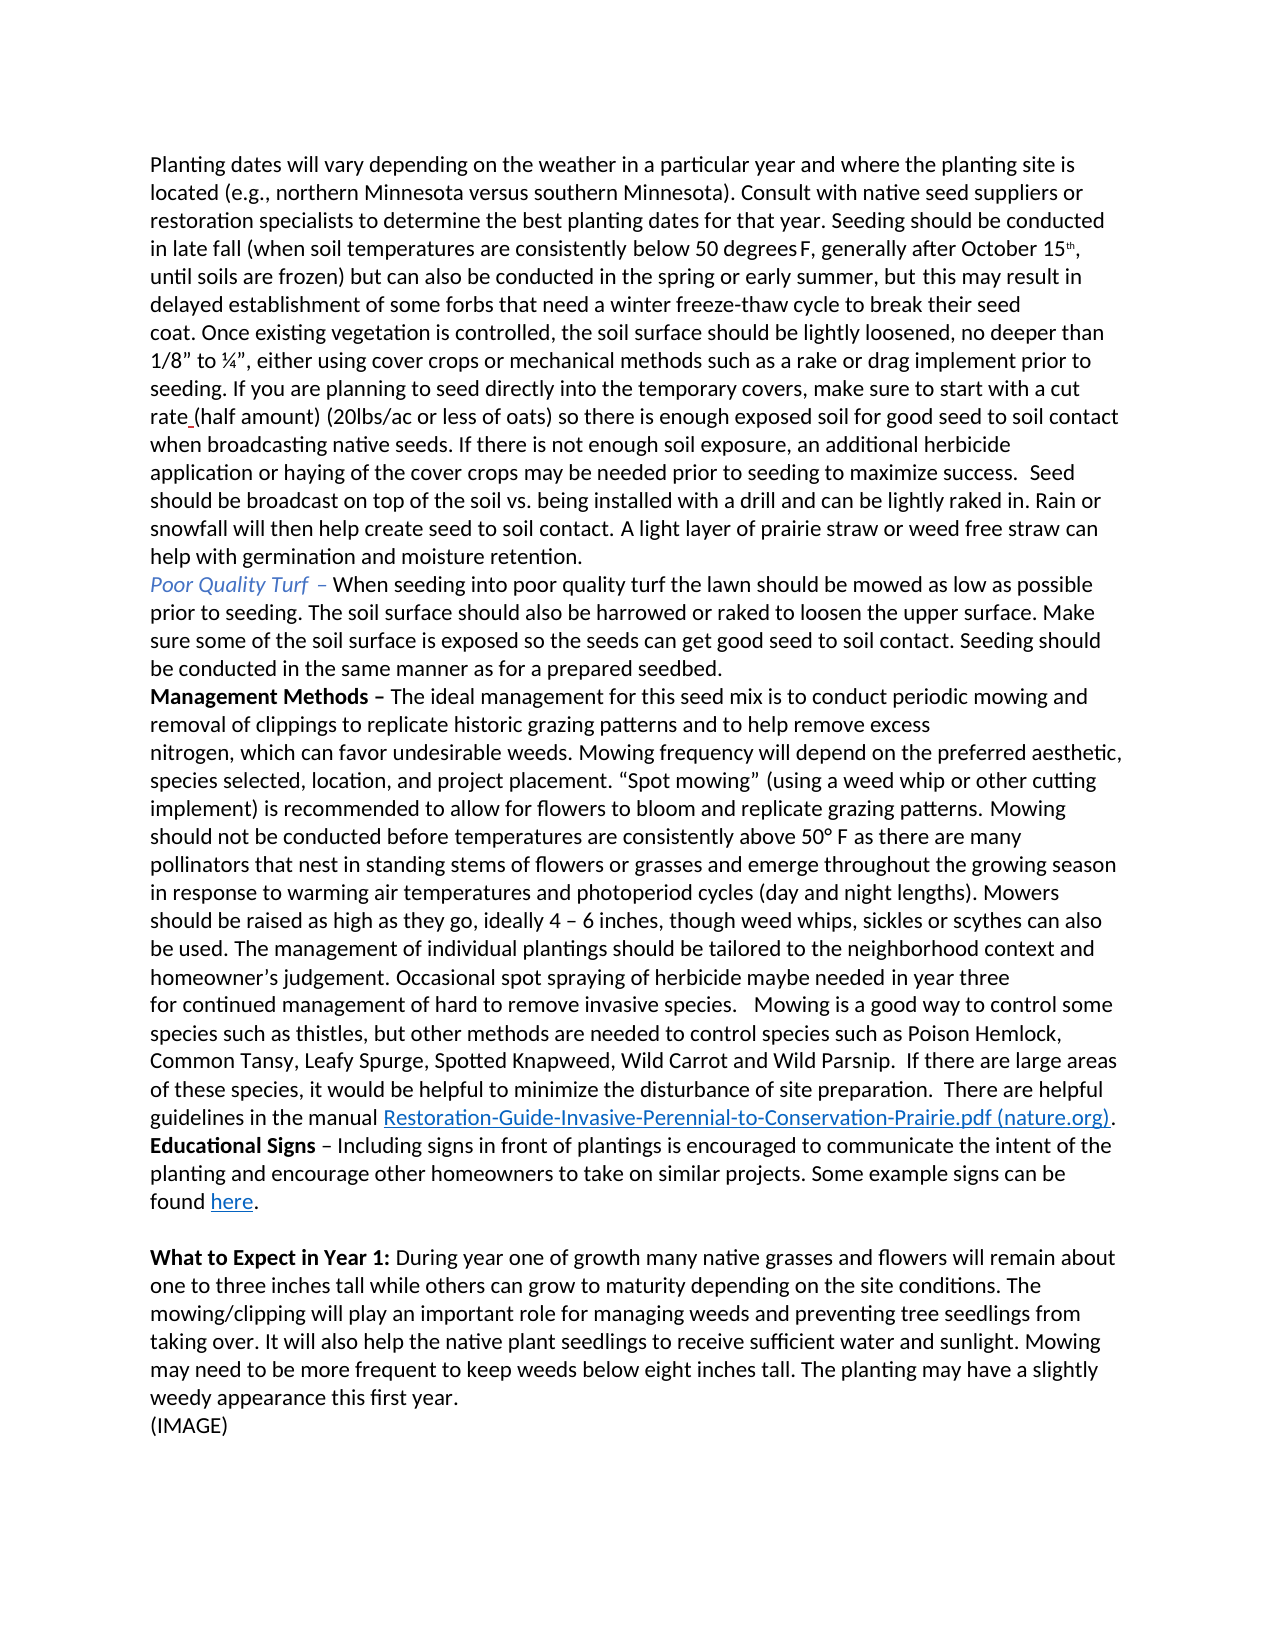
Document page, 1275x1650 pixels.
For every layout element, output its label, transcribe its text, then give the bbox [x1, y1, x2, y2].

text Poor Quality Turf – When seeding into poor quality turf the lawn should be mowed as low as possible prior to seeding. The soil surface should also be harrowed or raked to loosen the upper surface. Make sure some of the soil surface is exposed so the seeds can get good seed to soil contact. Seeding should be conducted in the same manner as for a prepared seedbed. [150, 570, 1125, 682]
text Management Methods – The ideal management for this seed mix is to conduct periodic mowing and removal of clippings to replicate historic grazing patterns and to help remove excess nitrogen, which can favor undesirable weeds. Mowing frequency will depend on the preferred aesthetic, species selected, location, and project placement. “Spot mowing” (using a weed whip or other cutting implement) is recommended to allow for flowers to bloom and replicate grazing patterns. Mowing should not be conducted before temperatures are consistently above 50° F as there are many pollinators that nest in standing stems of flowers or grasses and emerge throughout the growing season in response to warming air temperatures and photoperiod cycles (day and night lengths). Mowers should be raised as high as they go, ideally 4 – 6 inches, though weed whips, sickles or scythes can also be used. The management of individual plantings should be tailored to the neighborhood context and homeowner’s judgement. Occasional spot spraying of herbicide maybe needed in year three for continued management of hard to remove invasive species. Mowing is a good way to control some species such as thistles, but other methods are needed to control species such as Poison Hemlock, Common Tansy, Leafy Spurge, Spotted Knapweed, Wild Carrot and Wild Parsnip. If there are large areas of these species, it would be helpful to minimize the disturbance of site preparation. There are helpful guidelines in the manual Restoration-Guide-Invasive-Perennial-to-Conservation-Prairie.pdf (nature.org). [150, 682, 1125, 1131]
text What to Expect in Year 1: During year one of growth many native grasses and flowers will remain about one to three inches tall while others can grow to maturity depending on the site conditions. The mowing/clipping will play an important role for managing weeds and preventing tree seedlings from taking over. It will also help the native plant seedlings to receive sufficient water and sunlight. Mowing may need to be more frequent to keep weeds below eight inches tall. The planting may have a slightly weedy appearance this first year. [150, 1243, 1125, 1411]
text (IMAGE) [150, 1411, 1125, 1439]
text Educational Signs – Including signs in front of plantings is encouraged to communicate the intent of the planting and encourage other homeowners to take on similar projects. Some example signs can be found here. [150, 1131, 1125, 1215]
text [150, 150, 1125, 570]
